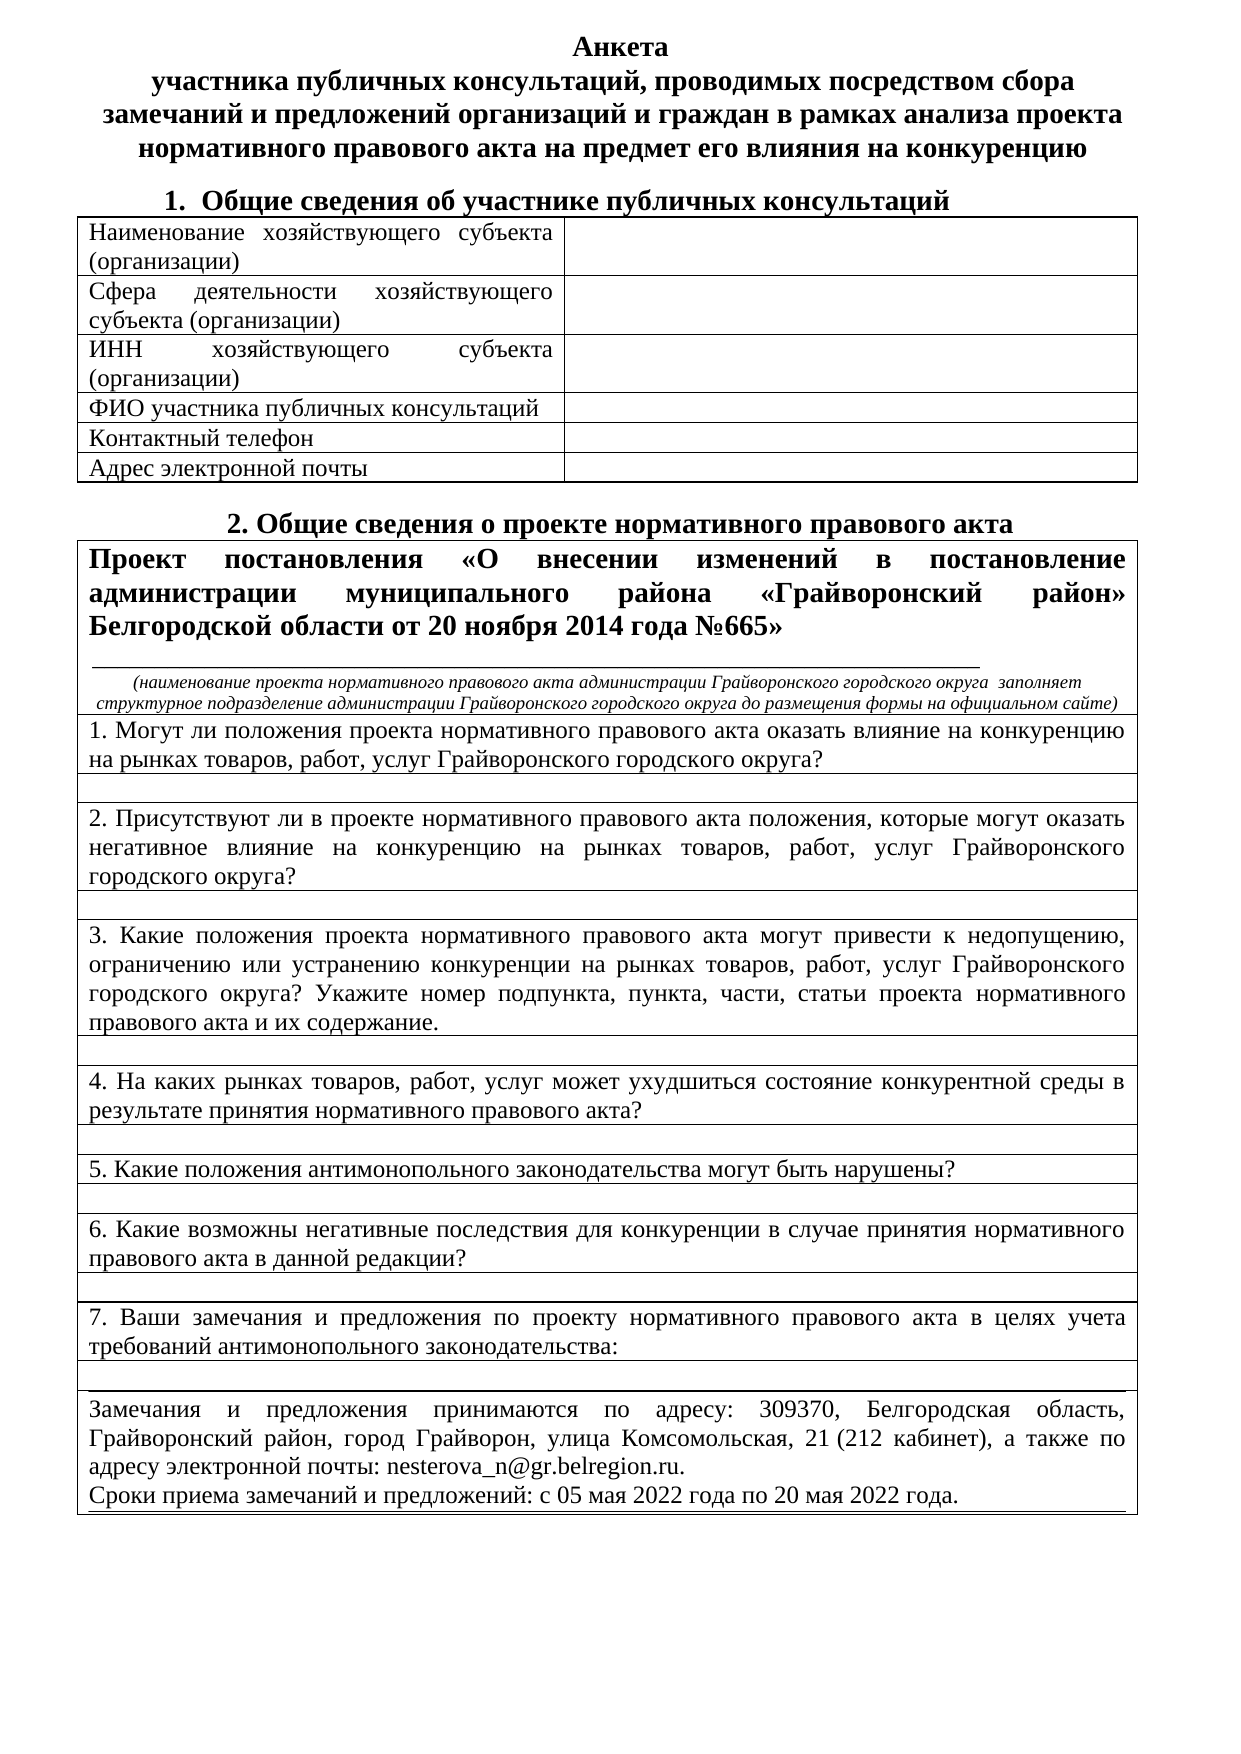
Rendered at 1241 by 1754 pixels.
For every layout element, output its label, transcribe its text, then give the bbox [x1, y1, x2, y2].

table_cell [78, 891, 1137, 919]
table_cell 5. Какие положения антимонопольного законодательства могут быть нарушены? [78, 1155, 1137, 1183]
table_cell 6. Какие возможны негативные последствия для конкуренции в случае принятия нормативного правового акта в данной редакции? [78, 1214, 1137, 1272]
table_cell Замечания и предложения принимаются по адресу: 309370, Белгородская область, Грайворонский район, город Грайворон, улица Комсомольская, 21 (212 кабинет), а также по адресу электронной почты: nesterova_n@gr.belregion.ru. Сроки приема замечаний и предложений: с 05 мая 2022 года по 20 мая 2022 года. [78, 1391, 1137, 1514]
text 2. Общие сведения о проекте нормативного правового акта [89, 507, 1152, 540]
table_header Наименование хозяйствующего субъекта (организации) [78, 218, 564, 275]
table_cell 2. Присутствуют ли в проекте нормативного правового акта положения, которые могут оказать негативное влияние на конкуренцию на рынках товаров, работ, услуг Грайворонского городского округа? [78, 803, 1137, 889]
table_cell ИНН хозяйствующего субъекта (организации) [78, 335, 564, 392]
table_cell [78, 1273, 1137, 1301]
table_cell [78, 774, 1137, 802]
table_cell [78, 1184, 1137, 1213]
table_cell [78, 1036, 1137, 1065]
table_cell [565, 453, 1137, 481]
table_header [565, 218, 1137, 275]
table_cell ФИО участника публичных консультаций [78, 393, 564, 422]
list Общие сведения об участнике публичных консультаций [164, 183, 1152, 216]
table_cell 1. Могут ли положения проекта нормативного правового акта оказать влияние на конкуренцию на рынках товаров, работ, услуг Грайворонского городского округа? [78, 715, 1137, 772]
text Анкета [89, 29, 1152, 63]
table_cell [565, 335, 1137, 392]
table_cell [78, 1125, 1137, 1153]
table_cell Контактный телефон [78, 423, 564, 452]
table_cell 3. Какие положения проекта нормативного правового акта могут привести к недопущению, ограничению или устранению конкуренции на рынках товаров, работ, услуг Грайворонского городского округа? Укажите номер подпункта, пункта, части, статьи проекта нормативного правового акта и их содержание. [78, 920, 1137, 1035]
text участника публичных консультаций, проводимых посредством сбора замечаний и предложений организаций и граждан в рамках анализа проекта нормативного правового акта на предмет его влияния на конкуренцию [89, 63, 1137, 164]
table_cell [565, 423, 1137, 452]
table_cell Сфера деятельности хозяйствующего субъекта (организации) [78, 276, 564, 333]
table_cell 7. Ваши замечания и предложения по проекту нормативного правового акта в целях учета требований антимонопольного законодательства: [78, 1303, 1137, 1360]
table_cell Адрес электронной почты [78, 453, 564, 481]
table_cell [78, 1361, 1137, 1390]
table_cell [565, 393, 1137, 422]
table_cell [565, 276, 1137, 333]
table_cell 4. На каких рынках товаров, работ, услуг может ухудшиться состояние конкурентной среды в результате принятия нормативного правового акта? [78, 1066, 1137, 1124]
table_header Проект постановления «О внесении изменений в постановление администрации муниципального района «Грайворонский район» Белгородской области от 20 ноября 2014 года №665» _______________________________________________________________________ (наименование проекта нормативного правового акта администрации Грайворонского городского округа заполняет структурное подразделение администрации Грайворонского городского округа до размещения формы на официальном сайте) [78, 541, 1137, 714]
